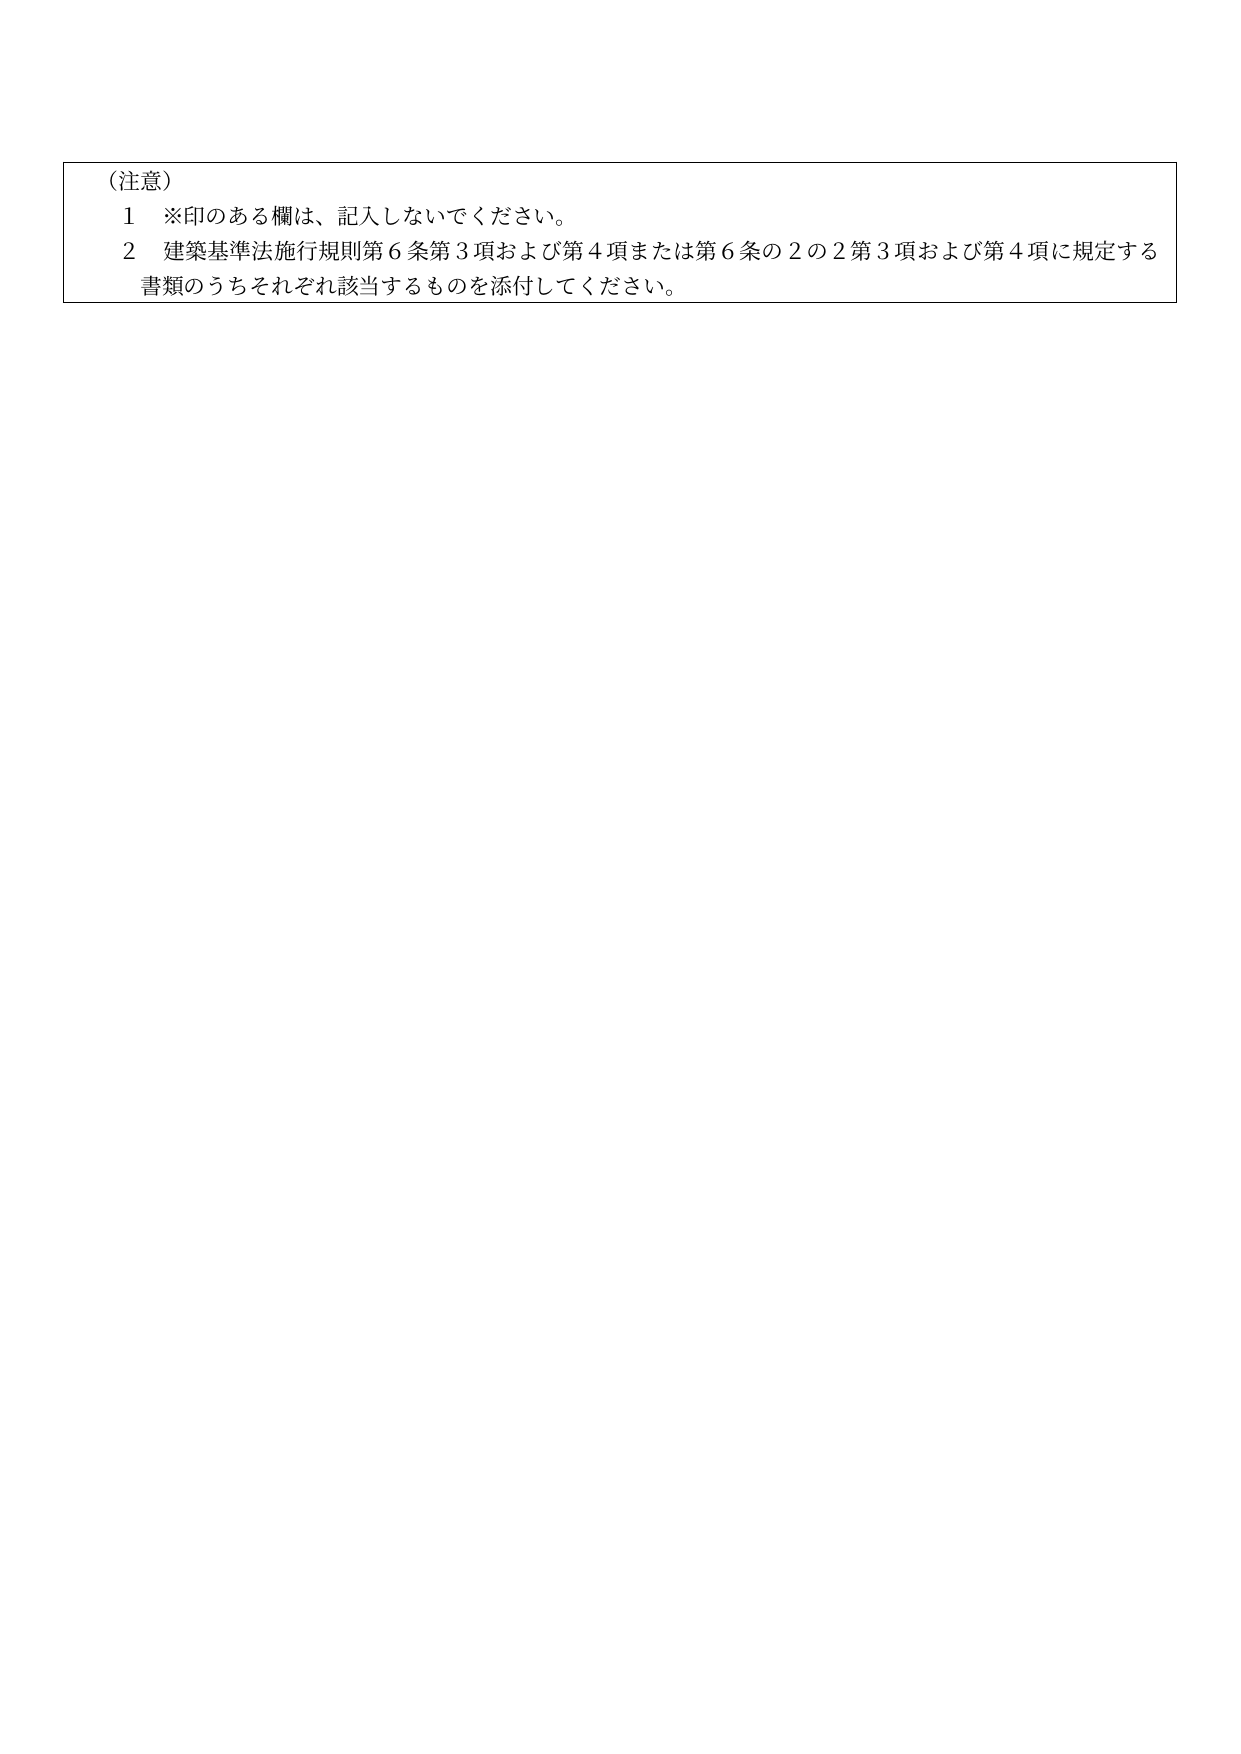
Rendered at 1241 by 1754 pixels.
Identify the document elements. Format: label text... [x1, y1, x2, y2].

table_cell （注意） １ ※印のある欄は、記入しないでください。 ２ 建築基準法施行規則第６条第３項および第４項または第６条の２の２第３項および第４項に規定する書類のうちそれぞれ該当するものを添付してください。 [64, 163, 1176, 302]
